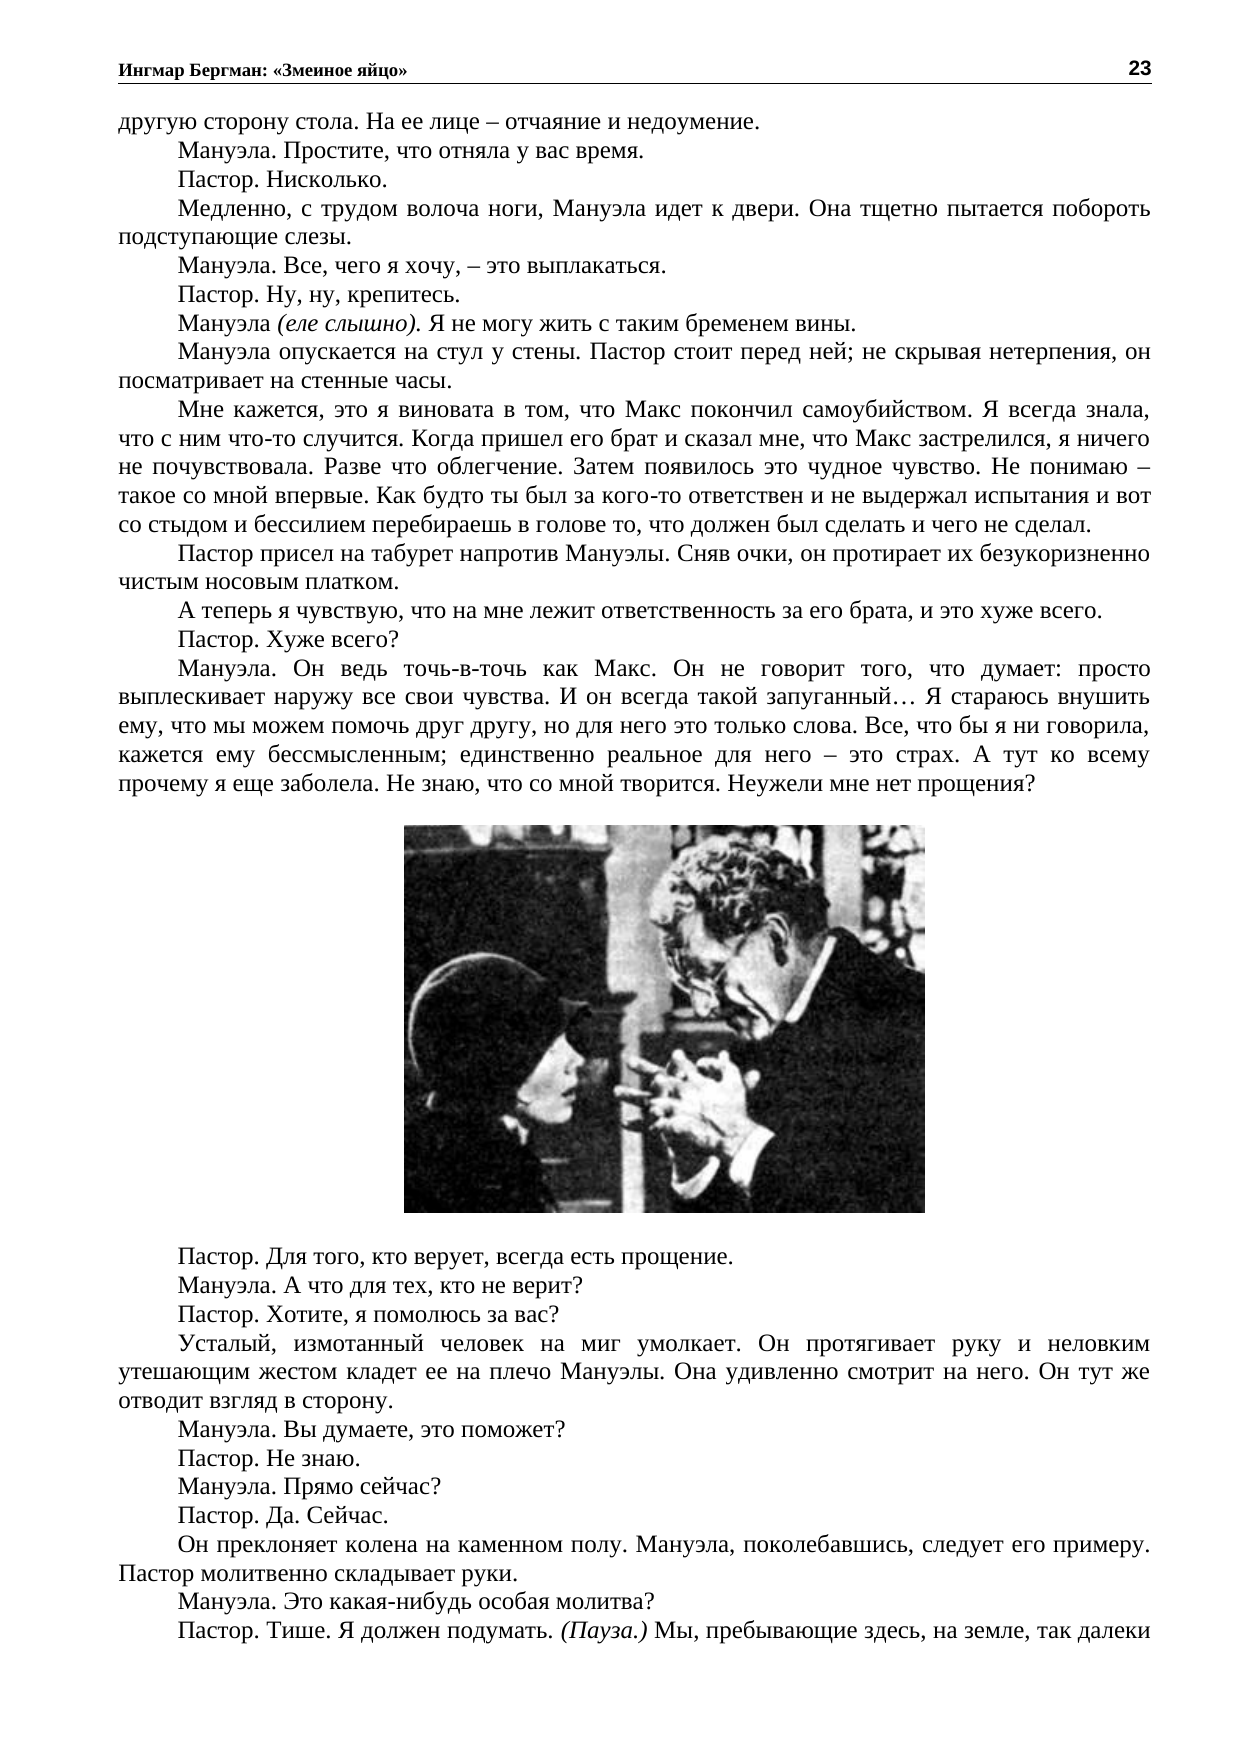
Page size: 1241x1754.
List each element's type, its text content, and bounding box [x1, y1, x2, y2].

text А теперь я чувствую, что на мне лежит ответственность за его брата, и это хуже всего. [118, 595, 1152, 624]
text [118, 1615, 1152, 1644]
text Мануэла. Это какая-нибудь особая молитва? [118, 1586, 1152, 1615]
text Мануэла. Вы думаете, это поможет? [118, 1414, 1152, 1443]
text Усталый, измотанный человек на миг умолкает. Он протягивает руку и неловким утешающим жестом кладет ее на плечо Мануэлы. Она удивленно смотрит на него. Он тут же отводит взгляд в сторону. [118, 1328, 1152, 1414]
text Пастор. Хотите, я помолюсь за вас? [118, 1299, 1152, 1328]
text Пастор. Нисколько. [118, 164, 1152, 193]
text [118, 106, 1152, 135]
text Пастор. Хуже всего? [118, 624, 1152, 653]
text Пастор. Ну, ну, крепитесь. [118, 279, 1152, 308]
text Мануэла. А что для тех, кто не верит? [118, 1270, 1152, 1299]
text Мануэла. Он ведь точь-в-точь как Макс. Он не говорит того, что думает: просто выплескивает наружу все свои чувства. И он всегда такой запуганный… Я стараюсь внушить ему, что мы можем помочь друг другу, но для него это только слова. Все, что бы я ни говорила, кажется ему бессмысленным; единственно реальное для него – это страх. А тут ко всему прочему я еще заболела. Не знаю, что со мной творится. Неужели мне нет прощения? [118, 653, 1152, 796]
text Мануэла. Прямо сейчас? [118, 1471, 1152, 1500]
text Пастор присел на табурет напротив Мануэлы. Сняв очки, он протирает их безукоризненно чистым носовым платком. [118, 538, 1152, 595]
text Мне кажется, это я виновата в том, что Макс покончил самоубийством. Я всегда знала, что с ним что-то случится. Когда пришел его брат и сказал мне, что Макс застрелился, я ничего не почувствовала. Разве что облегчение. Затем появилось это чудное чувство. Не понимаю – такое со мной впервые. Как будто ты был за кого-то ответствен и не выдержал испытания и вот со стыдом и бессилием перебираешь в голове то, что должен был сделать и чего не сделал. [118, 394, 1152, 538]
text Он преклоняет колена на каменном полу. Мануэла, поколебавшись, следует его примеру. Пастор молитвенно складывает руки. [118, 1529, 1152, 1586]
text Медленно, с трудом волоча ноги, Мануэла идет к двери. Она тщетно пытается побороть подступающие слезы. [118, 193, 1152, 250]
text Пастор. Не знаю. [118, 1443, 1152, 1471]
text Мануэла опускается на стул у стены. Пастор стоит перед ней; не скрывая нетерпения, он посматривает на стенные часы. [118, 336, 1152, 394]
text Пастор. Для того, кто верует, всегда есть прощение. [118, 1241, 1152, 1270]
picture [404, 825, 925, 1213]
text Мануэла (еле слышно). Я не могу жить с таким бременем вины. [118, 308, 1152, 336]
text Мануэла. Все, чего я хочу, – это выплакаться. [118, 250, 1152, 279]
text Пастор. Да. Сейчас. [118, 1500, 1152, 1529]
text Мануэла. Простите, что отняла у вас время. [118, 135, 1152, 164]
